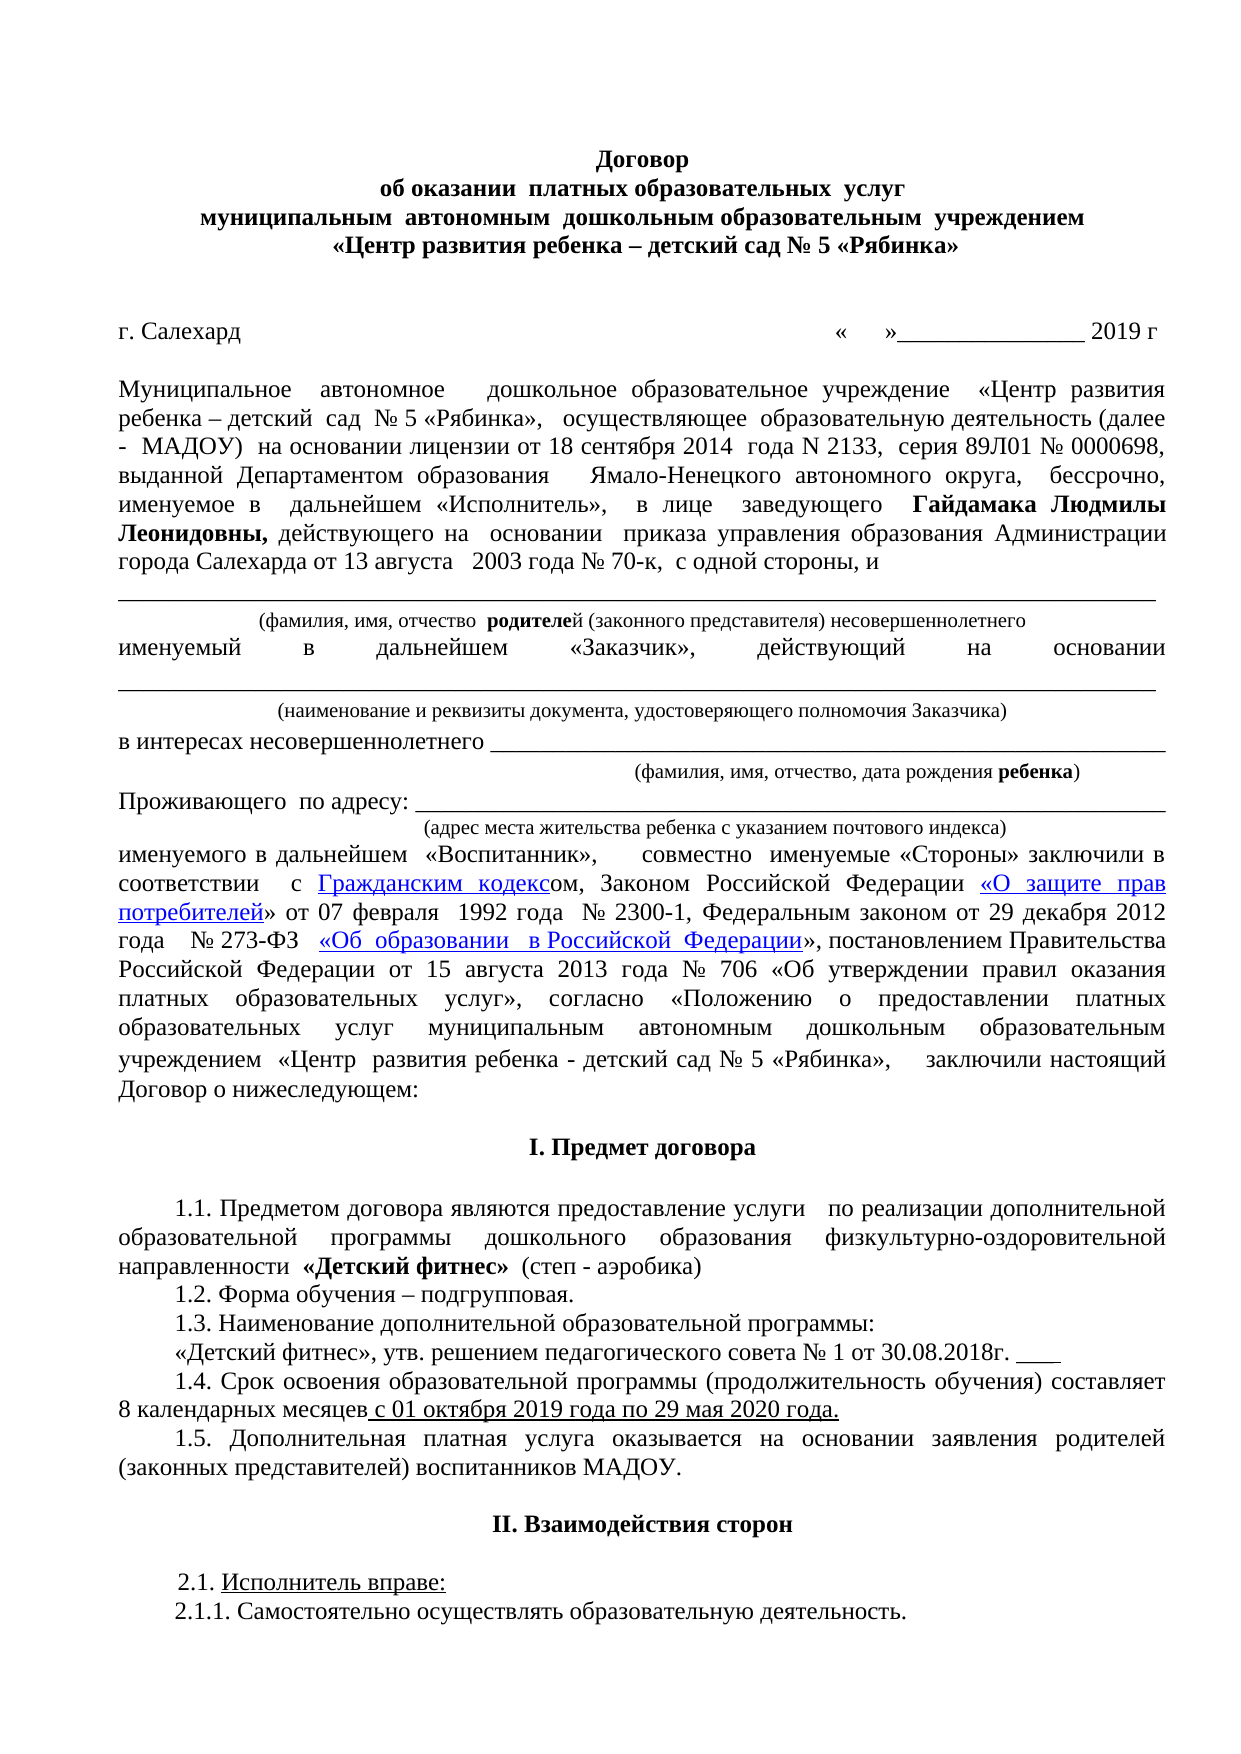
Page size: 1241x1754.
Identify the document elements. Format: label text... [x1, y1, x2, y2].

text 1.5. Дополнительная платная услуга оказывается на основании заявления родителей (законных представителей) воспитанников МАДОУ. [118, 1423, 1167, 1481]
text 2.1.1. Самостоятельно осуществлять образовательную деятельность. [118, 1596, 1167, 1624]
list I. Предмет договора [118, 1132, 1167, 1160]
text г. Салехард « »_______________ 2019 г [118, 316, 1167, 344]
text Договор [118, 144, 1167, 173]
text ___________________________________________________________________________________ [118, 575, 1167, 604]
text (фамилия, имя, отчество родителей (законного представителя) несовершеннолетнего [118, 608, 1167, 632]
text в интересах несовершеннолетнего ______________________________________________________ [118, 726, 1167, 754]
text 1.1. Предметом договора являются предоставление услуги по реализации дополнительной образовательной программы дошкольного образования физкультурно-оздоровительной направленности «Детский фитнес» (степ - аэробика) [118, 1193, 1167, 1279]
text Муниципальное автономное дошкольное образовательное учреждение «Центр развития ребенка – детский сад № 5 «Рябинка», осуществляющее образовательную деятельность (далее - МАДОУ) на основании лицензии от 18 сентября 2014 года N 2133, серия 89Л01 № 0000698, выданной Департаментом образования Ямало-Ненецкого автономного округа, бессрочно, именуемое в дальнейшем «Исполнитель», в лице заведующего Гайдамака Людмилы Леонидовны, действующего на основании приказа управления образования Администрации города Салехарда от 13 августа 2003 года № 70-к, с одной стороны, и [118, 374, 1167, 575]
text об оказании платных образовательных услуг [118, 173, 1167, 202]
text 1.2. Форма обучения – подгрупповая. [118, 1279, 1167, 1308]
text 2.1. Исполнитель вправе: [118, 1567, 1167, 1596]
text именуемый в дальнейшем «Заказчик», действующий на основании ___________________________________________________________________________________ [118, 632, 1167, 694]
text (адрес места жительства ребенка с указанием почтового индекса) [118, 815, 1167, 839]
text «Детский фитнес», утв. решением педагогического совета № 1 от 30.08.2018г. ___ [118, 1337, 1167, 1366]
text 1.3. Наименование дополнительной образовательной программы: [118, 1308, 1167, 1337]
text Проживающего по адресу: ____________________________________________________________ [118, 786, 1167, 815]
text II. Взаимодействия сторон [118, 1509, 1167, 1538]
text (наименование и реквизиты документа, удостоверяющего полномочия Заказчика) [118, 698, 1167, 722]
text (фамилия, имя, отчество, дата рождения ребенка) [561, 759, 1167, 783]
text 1.4. Срок освоения образовательной программы (продолжительность обучения) составляет 8 календарных месяцев с 01 октября 2019 года по 29 мая 2020 года. [118, 1366, 1167, 1423]
text «Центр развития ребенка – детский сад № 5 «Рябинка» [118, 230, 1167, 259]
text именуемого в дальнейшем «Воспитанник», совместно именуемые «Стороны» заключили в соответствии с Гражданским кодексом, Законом Российской Федерации «О защите прав потребителей» от 07 февраля 1992 года № 2300-1, Федеральным законом от 29 декабря 2012 года № 273-ФЗ «Об образовании в Российской Федерации», постановлением Правительства Российской Федерации от 15 августа 2013 года № 706 «Об утверждении правил оказания платных образовательных услуг», согласно «Положению о предоставлении платных образовательных услуг муниципальным автономным дошкольным образовательным учреждением «Центр развития ребенка - детский сад № 5 «Рябинка», заключили настоящий Договор о нижеследующем: [118, 839, 1167, 1103]
text муниципальным автономным дошкольным образовательным учреждением [118, 202, 1167, 230]
